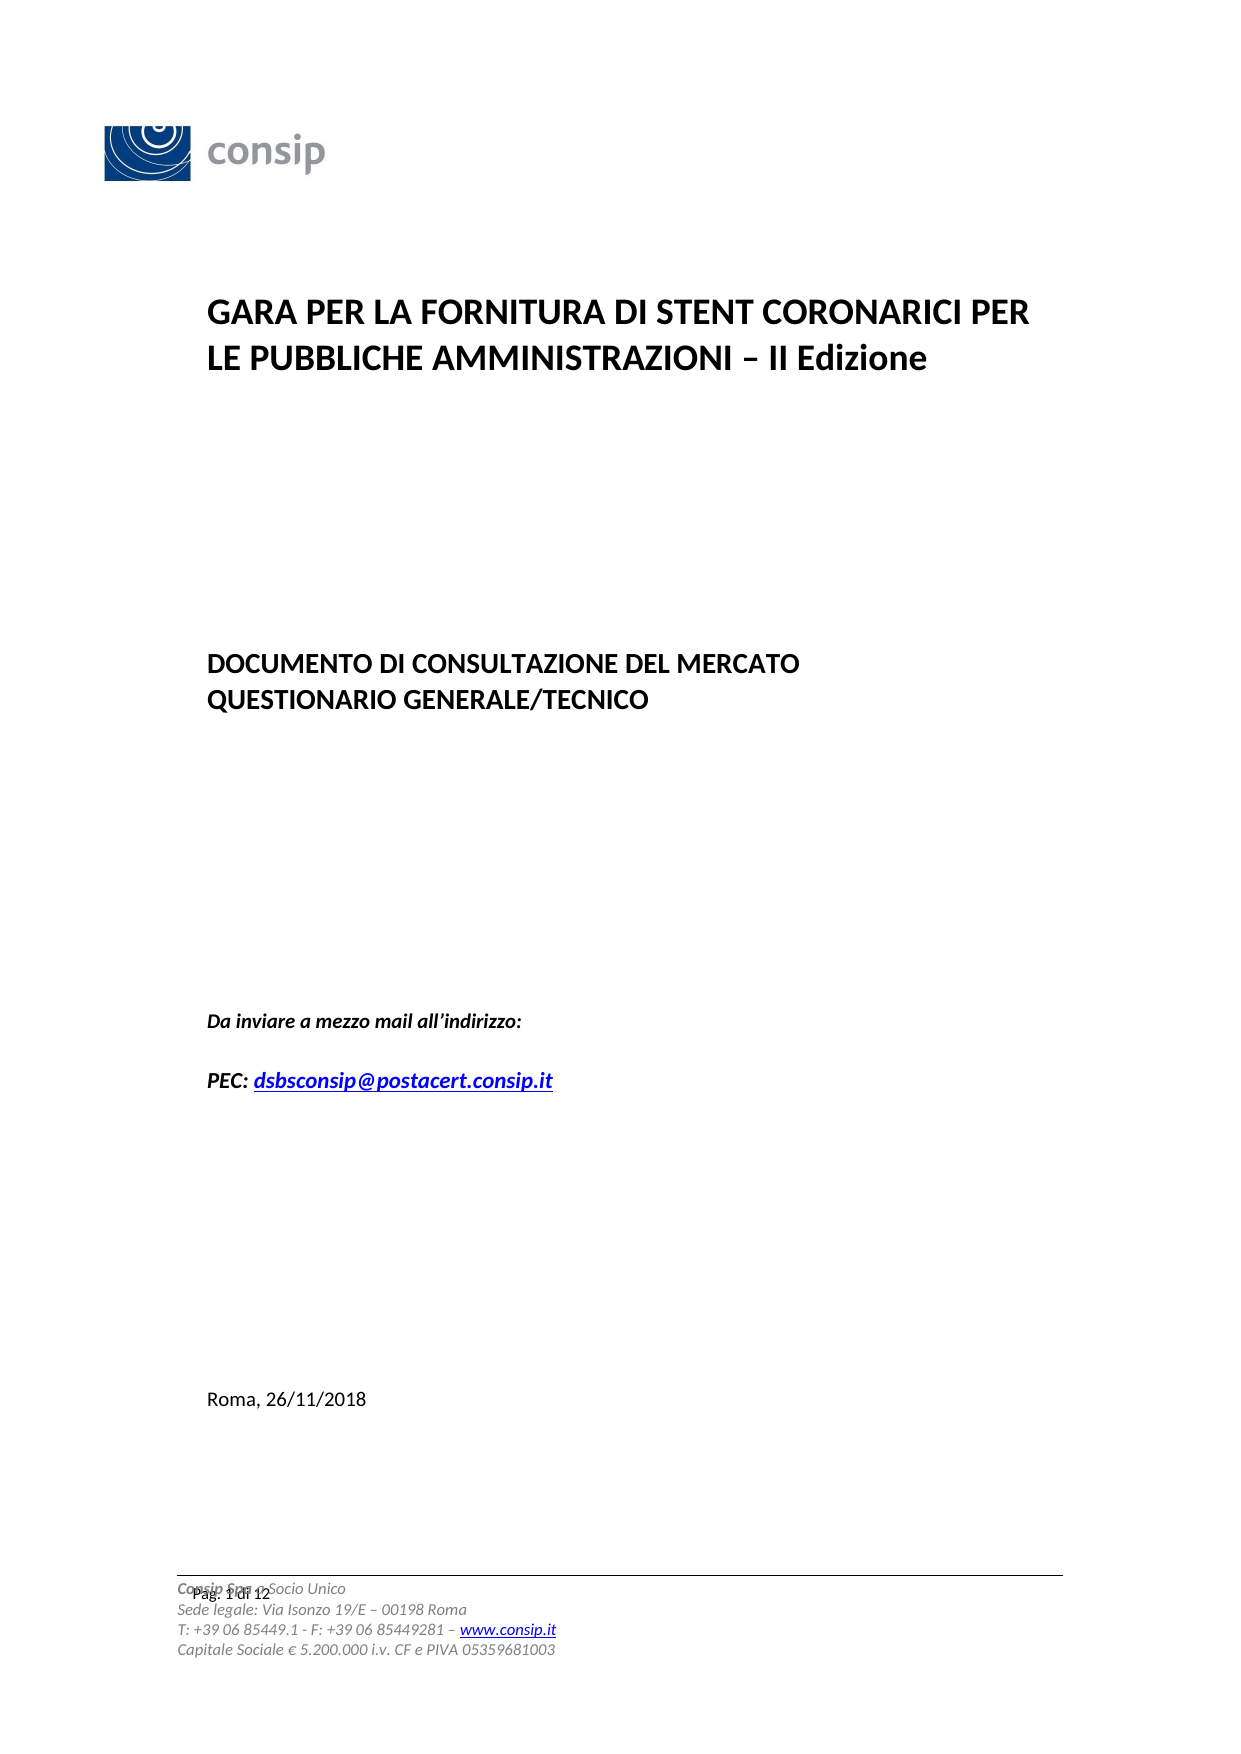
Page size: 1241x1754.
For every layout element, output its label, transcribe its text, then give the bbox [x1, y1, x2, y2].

text QUESTIONARIO GENERALE/TECNICO [207, 681, 1063, 716]
text Da inviare a mezzo mail all’indirizzo: [207, 1008, 1063, 1033]
text GARA PER LA FORNITURA DI STENT CORONARICI PER LE PUBBLICHE AMMINISTRAZIONI – II Edizione [207, 288, 1063, 379]
text DOCUMENTO DI CONSULTAZIONE DEL MERCATO [207, 645, 1063, 681]
text Roma, 26/11/2018 [207, 1386, 1063, 1412]
picture [0, 5, 375, 181]
text PEC: dsbsconsip@postacert.consip.it [177, 1066, 1063, 1094]
